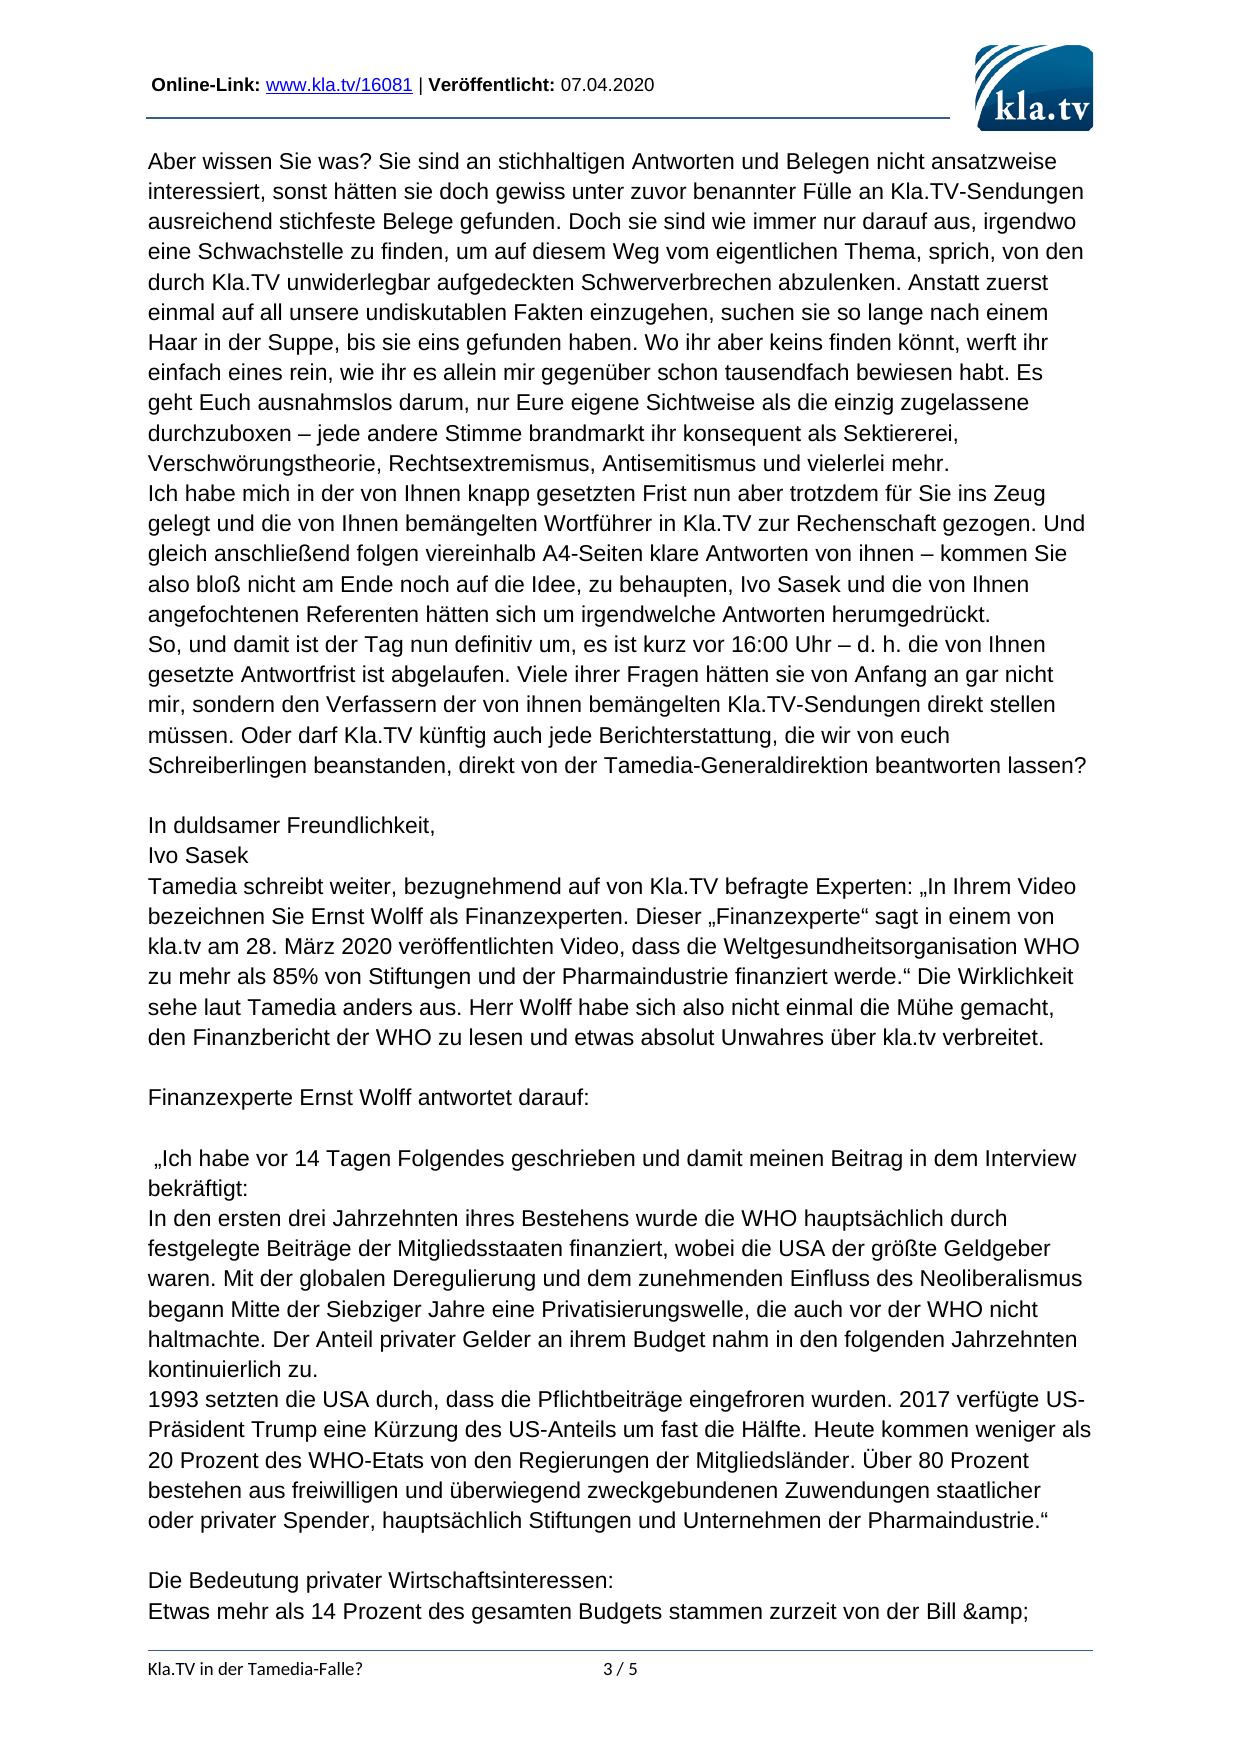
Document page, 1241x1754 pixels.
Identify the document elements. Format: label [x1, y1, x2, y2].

text [148, 148, 1093, 1624]
